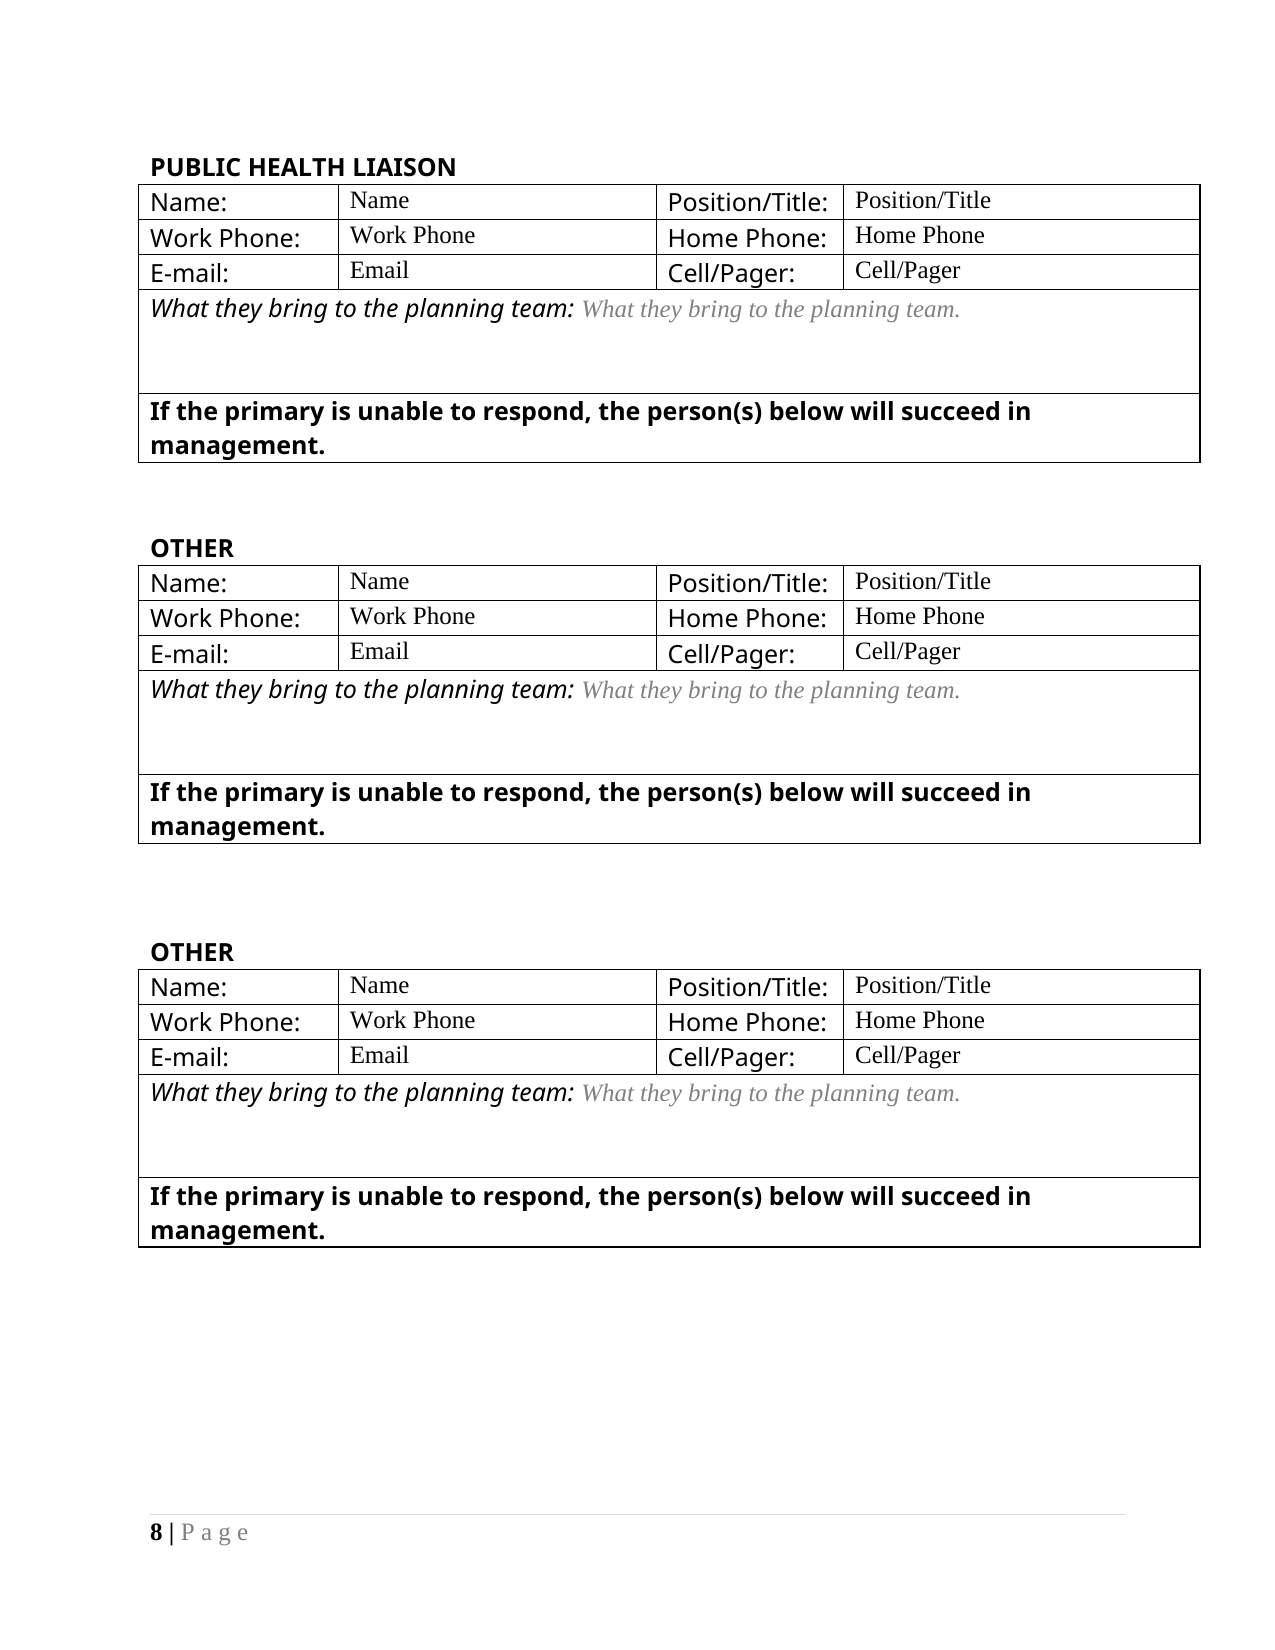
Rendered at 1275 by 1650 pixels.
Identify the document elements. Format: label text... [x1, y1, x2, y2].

table_cell Work Phone: [139, 220, 338, 254]
table_cell If the primary is unable to respond, the person(s) below will succeed in management. [139, 394, 1199, 462]
table_cell Work Phone: [139, 1005, 338, 1039]
table_cell E-mail: [139, 255, 338, 289]
table_cell Home Phone: [657, 220, 843, 254]
table_header Name: [139, 185, 338, 219]
table_cell Home Phone: [657, 601, 843, 635]
table_cell Work Phone: [139, 601, 338, 635]
table_cell Cell/Pager: [657, 1040, 843, 1074]
text PUBLIC HEALTH LIAISON [150, 150, 1125, 184]
table_cell If the primary is unable to respond, the person(s) below will succeed in management. [139, 1178, 1199, 1246]
table_header Position/Title: [657, 566, 843, 600]
table_cell Cell/Pager: [657, 255, 843, 289]
table_cell What they bring to the planning team: [139, 1075, 1199, 1177]
table_cell If the primary is unable to respond, the person(s) below will succeed in management. [139, 775, 1199, 843]
table_cell What they bring to the planning team: [139, 671, 1199, 773]
table_cell Cell/Pager: [657, 636, 843, 670]
table_header Position/Title: [657, 185, 843, 219]
table_cell E-mail: [139, 1040, 338, 1074]
table_cell What they bring to the planning team: [139, 290, 1199, 393]
text OTHER [150, 934, 1125, 969]
table_header Position/Title: [657, 970, 843, 1004]
table_cell Home Phone: [657, 1005, 843, 1039]
table_header Name: [139, 970, 338, 1004]
table_header Name: [139, 566, 338, 600]
table_cell E-mail: [139, 636, 338, 670]
text OTHER [150, 531, 1125, 565]
